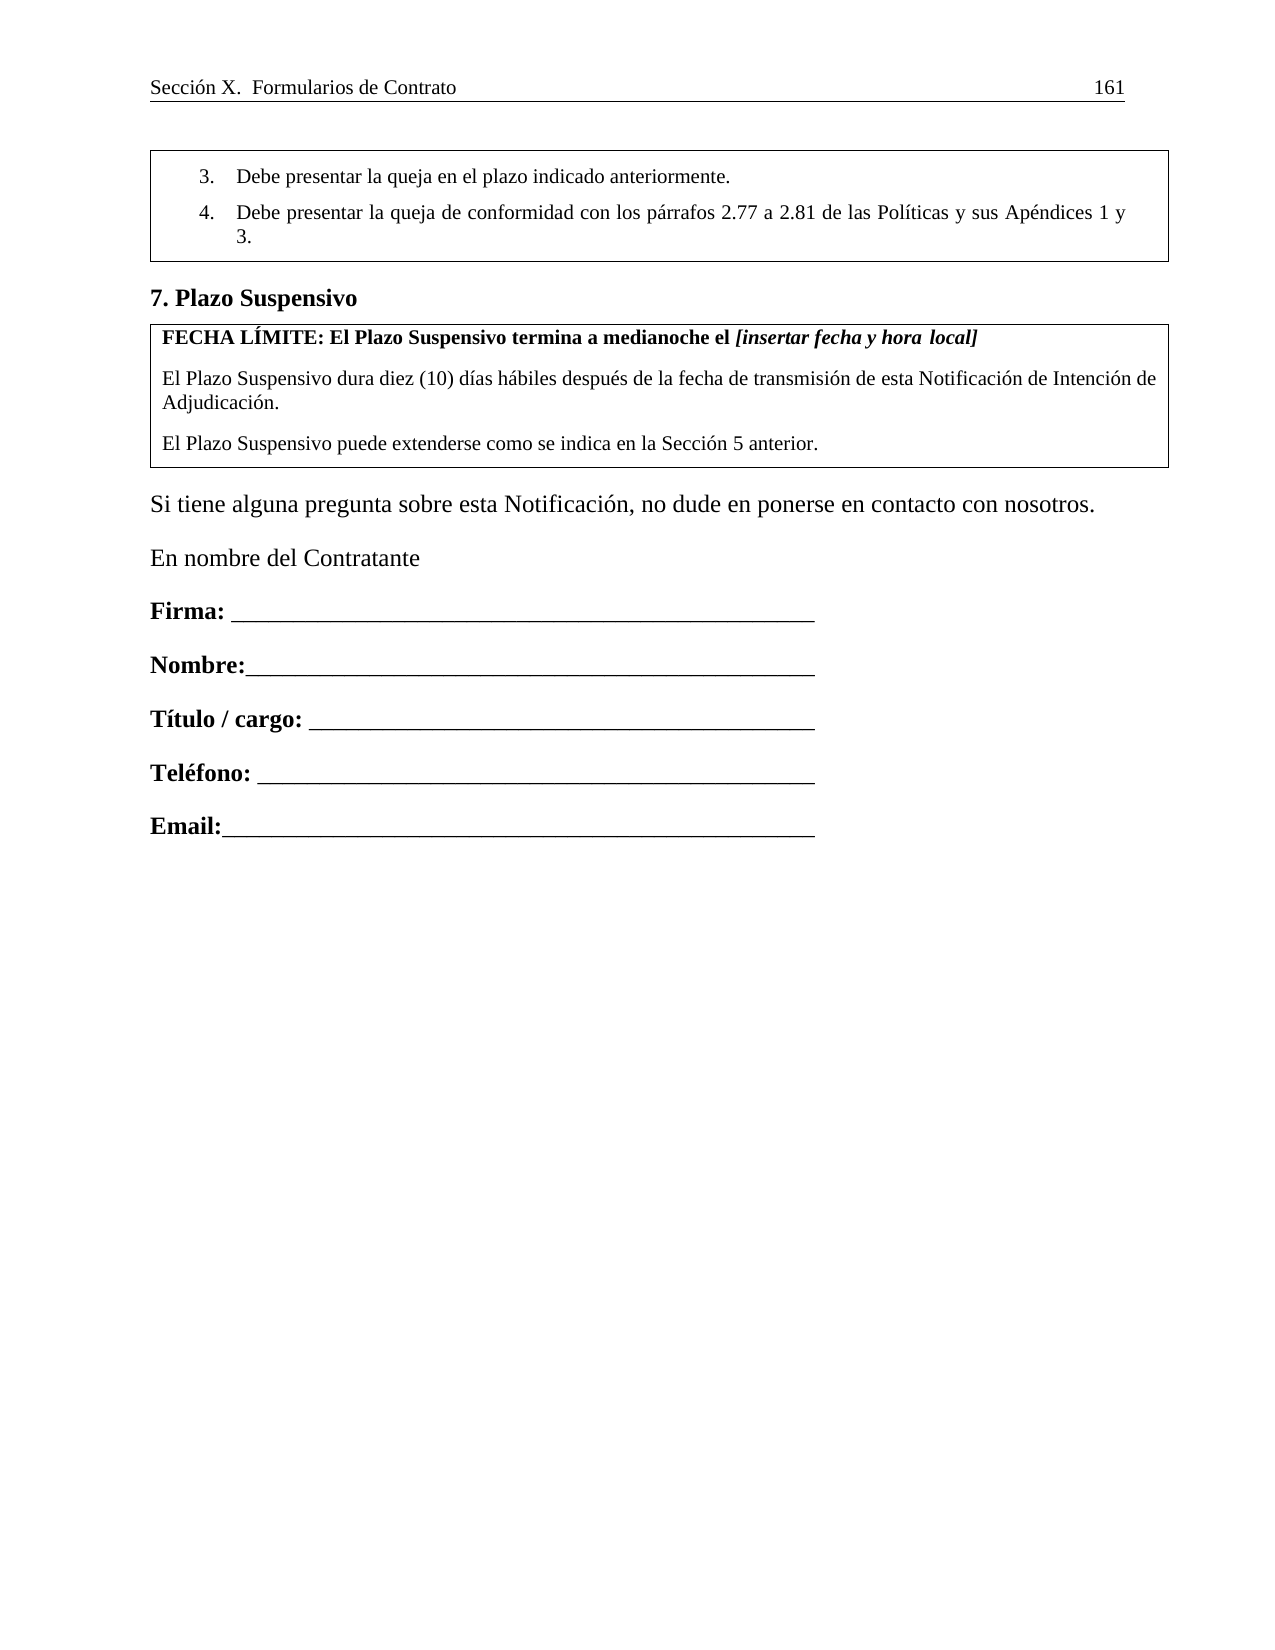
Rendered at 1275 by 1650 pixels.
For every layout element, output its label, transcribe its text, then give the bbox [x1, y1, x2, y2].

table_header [151, 151, 1168, 261]
text 7. Plazo Suspensivo [150, 283, 1125, 311]
text Título / cargo: [150, 704, 1125, 733]
text Firma: [150, 596, 1125, 625]
text En nombre del Contratante [150, 543, 1125, 571]
text Teléfono: [150, 758, 1125, 786]
table_header FECHA LÍMITE: El Plazo Suspensivo termina a medianoche el [insertar fecha y hora local] El Plazo Suspensivo dura diez (10) días hábiles después de la fecha de transmisión de esta Notificación de Intención de Adjudicación. El Plazo Suspensivo puede extenderse como se indica en la Sección 5 anterior. [151, 325, 1168, 467]
text Email: [150, 811, 1125, 840]
text Si tiene alguna pregunta sobre esta Notificación, no dude en ponerse en contacto con nosotros. [150, 489, 1125, 518]
text Nombre: [150, 650, 1125, 679]
